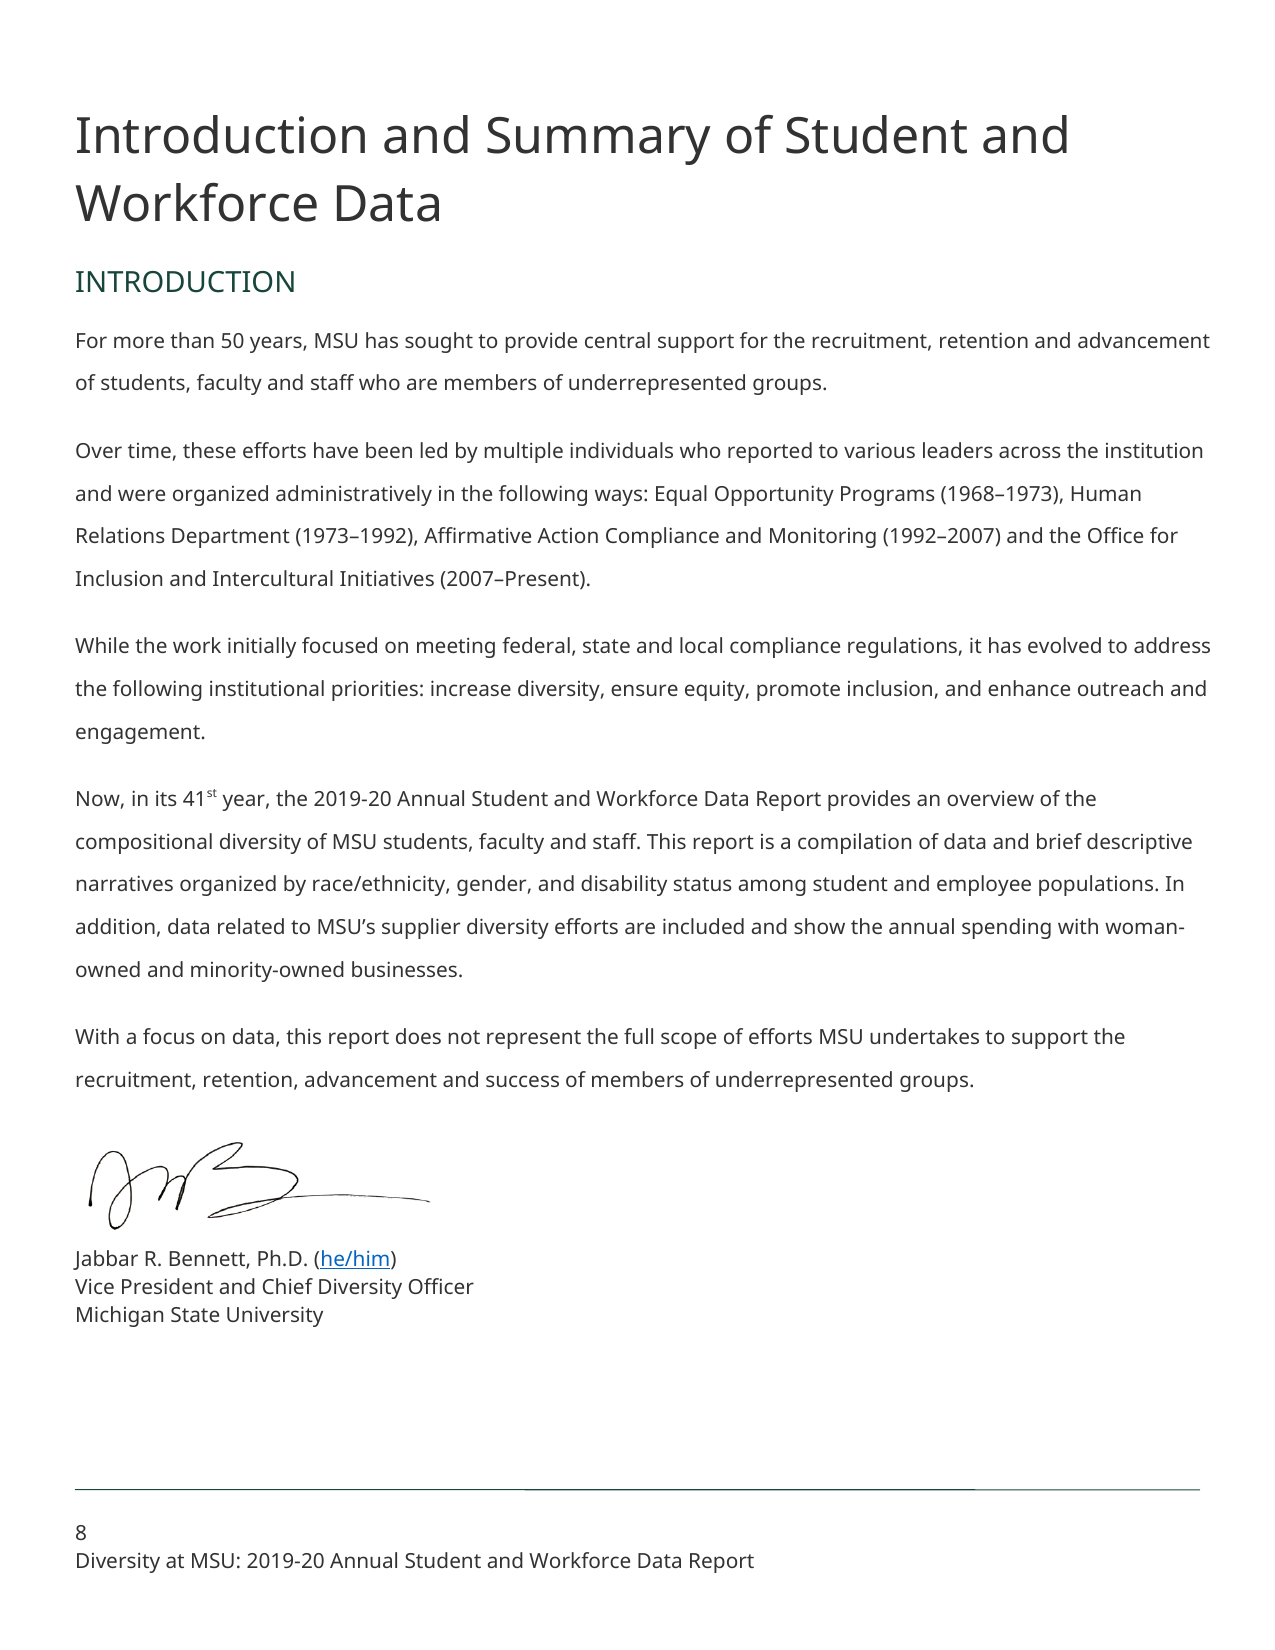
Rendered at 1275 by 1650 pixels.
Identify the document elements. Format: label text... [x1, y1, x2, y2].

text For more than 50 years, MSU has sought to provide central support for the recruitment, retention and advancement of students, faculty and staff who are members of underrepresented groups. [75, 326, 1212, 397]
text Over time, these efforts have been led by multiple individuals who reported to various leaders across the institution and were organized administratively in the following ways: Equal Opportunity Programs (1968–1973), Human Relations Department (1973–1992), Affirmative Action Compliance and Monitoring (1992–2007) and the Office for Inclusion and Intercultural Initiatives (2007–Present). [75, 436, 1212, 592]
text Jabbar R. Bennett, Ph.D. (he/him) [75, 1244, 1212, 1272]
subtitle Introduction [75, 261, 1212, 301]
picture [75, 1132, 439, 1244]
text While the work initially focused on meeting federal, state and local compliance regulations, it has evolved to address the following institutional priorities: increase diversity, ensure equity, promote inclusion, and enhance outreach and engagement. [75, 632, 1212, 745]
text With a focus on data, this report does not represent the full scope of efforts MSU undertakes to support the recruitment, retention, advancement and success of members of underrepresented groups. [75, 1022, 1212, 1093]
text Michigan State University [75, 1301, 1212, 1329]
subtitle Introduction and Summary of Student and Workforce Data [75, 100, 1212, 236]
text Vice President and Chief Diversity Officer [75, 1272, 1212, 1301]
text Now, in its 41st year, the 2019-20 Annual Student and Workforce Data Report provides an overview of the compositional diversity of MSU students, faculty and staff. This report is a compilation of data and brief descriptive narratives organized by race/ethnicity, gender, and disability status among student and employee populations. In addition, data related to MSU’s supplier diversity efforts are included and show the annual spending with woman-owned and minority-owned businesses. [75, 784, 1212, 983]
